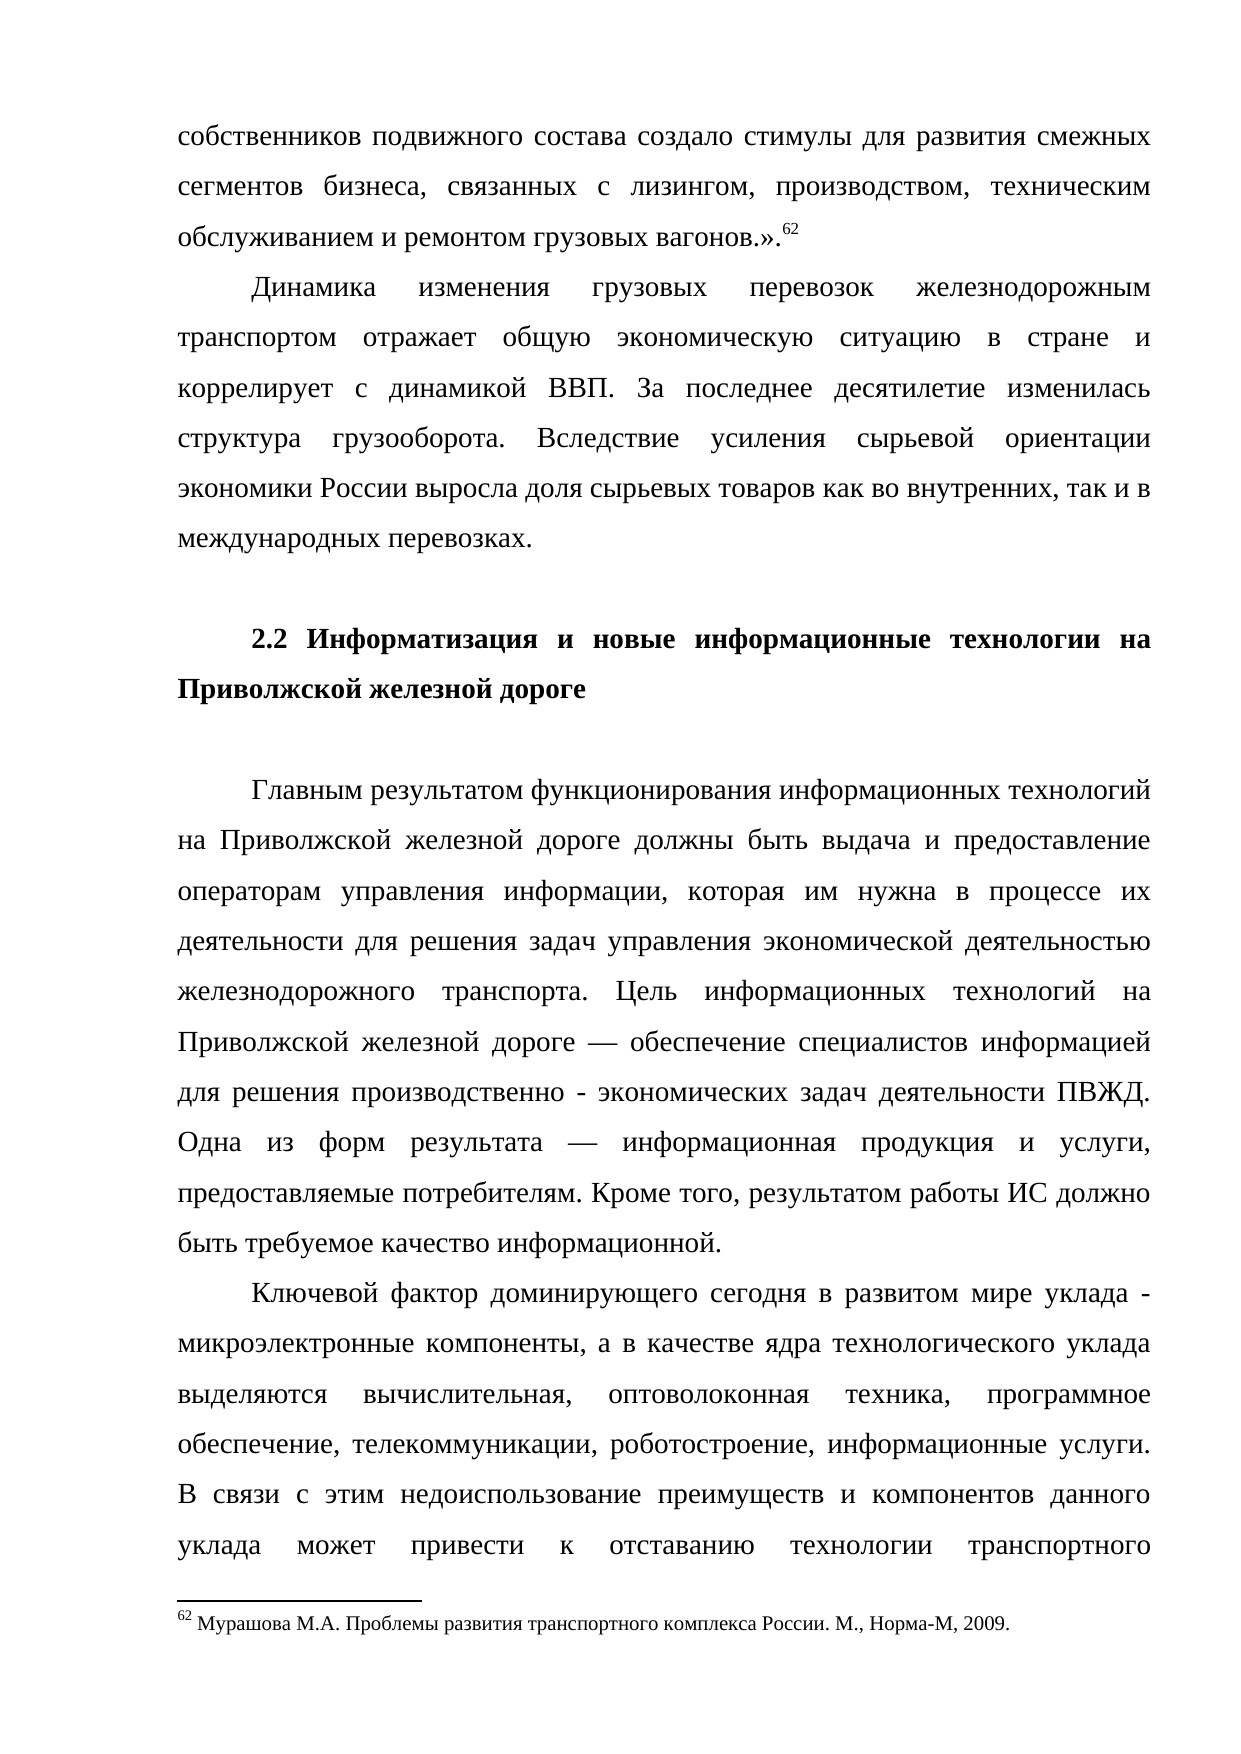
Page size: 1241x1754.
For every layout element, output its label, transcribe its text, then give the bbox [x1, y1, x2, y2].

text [177, 118, 1152, 252]
text 2.2 Информатизация и новые информационные технологии на Приволжской железной дороге [177, 621, 1152, 705]
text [177, 1275, 1152, 1560]
text Динамика изменения грузовых перевозок железнодорожным транспортом отражает общую экономическую ситуацию в стране и коррелирует с динамикой ВВП. За последнее десятилетие изменилась структура грузооборота. Вследствие усиления сырьевой ориентации экономики России выросла доля сырьевых товаров как во внутренних, так и в международных перевозках. [177, 269, 1152, 554]
text Главным результатом функционирования информационных технологий на Приволжской железной дороге должны быть выдача и предоставление операторам управления информации, которая им нужна в процессе их деятельности для решения задач управления экономической деятельностью железнодорожного транспорта. Цель информационных технологий на Приволжской железной дороге — обеспечение специалистов информацией для решения производственно - экономических задач деятельности ПВЖД. Одна из форм результата — информационная продукция и услуги, предоставляемые потребителям. Кроме того, результатом работы ИС должно быть требуемое качество информационной. [177, 772, 1152, 1258]
